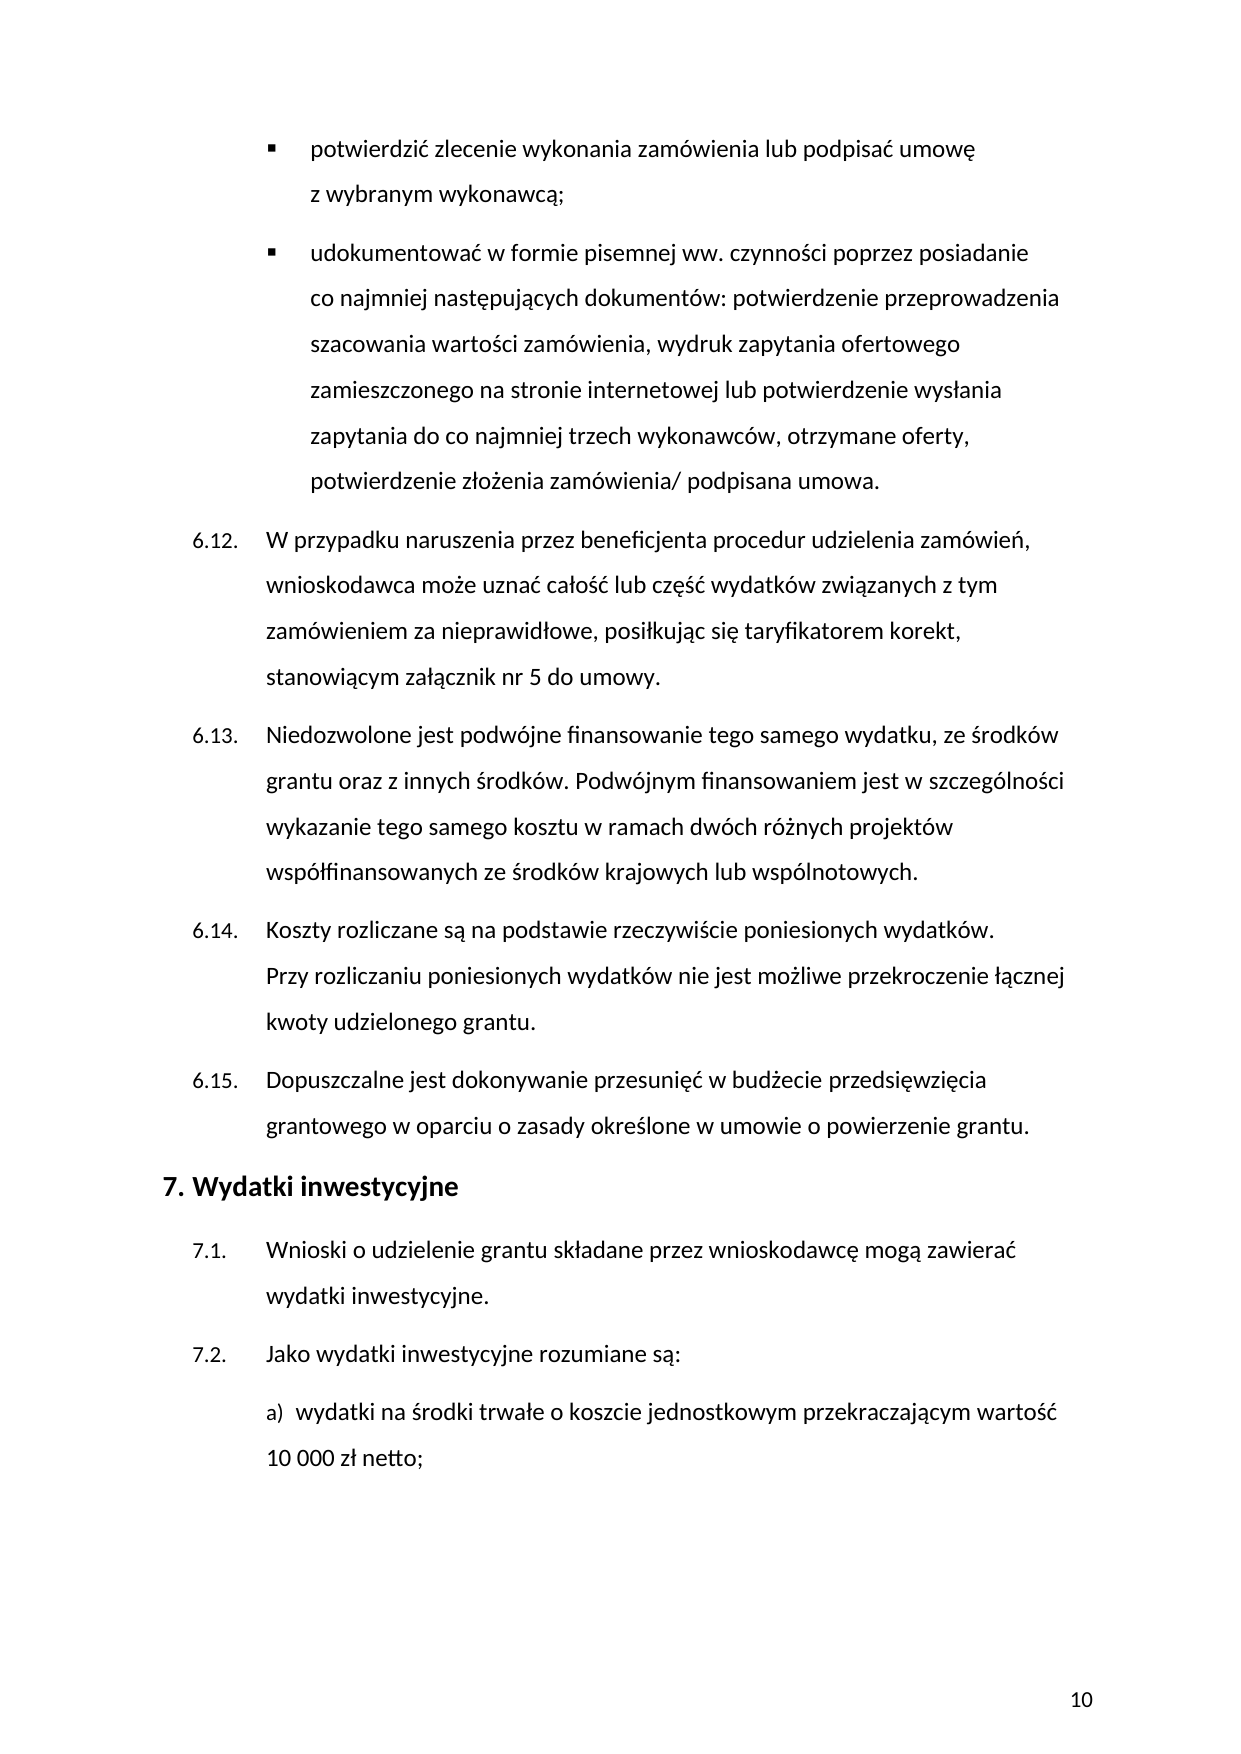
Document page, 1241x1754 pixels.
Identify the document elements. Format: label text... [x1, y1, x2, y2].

list Wnioski o udzielenie grantu składane przez wnioskodawcę mogą zawierać wydatki inwestycyjne. [192, 1234, 1093, 1310]
list Koszty rozliczane są na podstawie rzeczywiście poniesionych wydatków. Przy rozliczaniu poniesionych wydatków nie jest możliwe przekroczenie łącznej kwoty udzielonego grantu. [192, 914, 1093, 1037]
list Niedozwolone jest podwójne finansowanie tego samego wydatku, ze środków grantu oraz z innych środków. Podwójnym finansowaniem jest w szczególności wykazanie tego samego kosztu w ramach dwóch różnych projektów współfinansowanych ze środków krajowych lub wspólnotowych. [192, 719, 1093, 887]
list wydatki na środki trwałe o koszcie jednostkowym przekraczającym wartość 10 000 zł netto; [266, 1396, 1093, 1473]
list udokumentować w formie pisemnej ww. czynności poprzez posiadanie co najmniej następujących dokumentów: potwierdzenie przeprowadzenia szacowania wartości zamówienia, wydruk zapytania ofertowego zamieszczonego na stronie internetowej lub potwierdzenie wysłania zapytania do co najmniej trzech wykonawców, otrzymane oferty, potwierdzenie złożenia zamówienia/ podpisana umowa. [266, 237, 1093, 496]
list Jako wydatki inwestycyjne rozumiane są: [192, 1338, 1093, 1369]
list W przypadku naruszenia przez beneficjenta procedur udzielenia zamówień, wnioskodawca może uznać całość lub część wydatków związanych z tym zamówieniem za nieprawidłowe, posiłkując się taryfikatorem korekt, stanowiącym załącznik nr 5 do umowy. [192, 524, 1093, 691]
list potwierdzić zlecenie wykonania zamówienia lub podpisać umowę z wybranym wykonawcą; [266, 133, 1093, 209]
list Dopuszczalne jest dokonywanie przesunięć w budżecie przedsięwzięcia grantowego w oparciu o zasady określone w umowie o powierzenie grantu. [192, 1064, 1093, 1141]
text Wydatki inwestycyjne [162, 1168, 1093, 1204]
